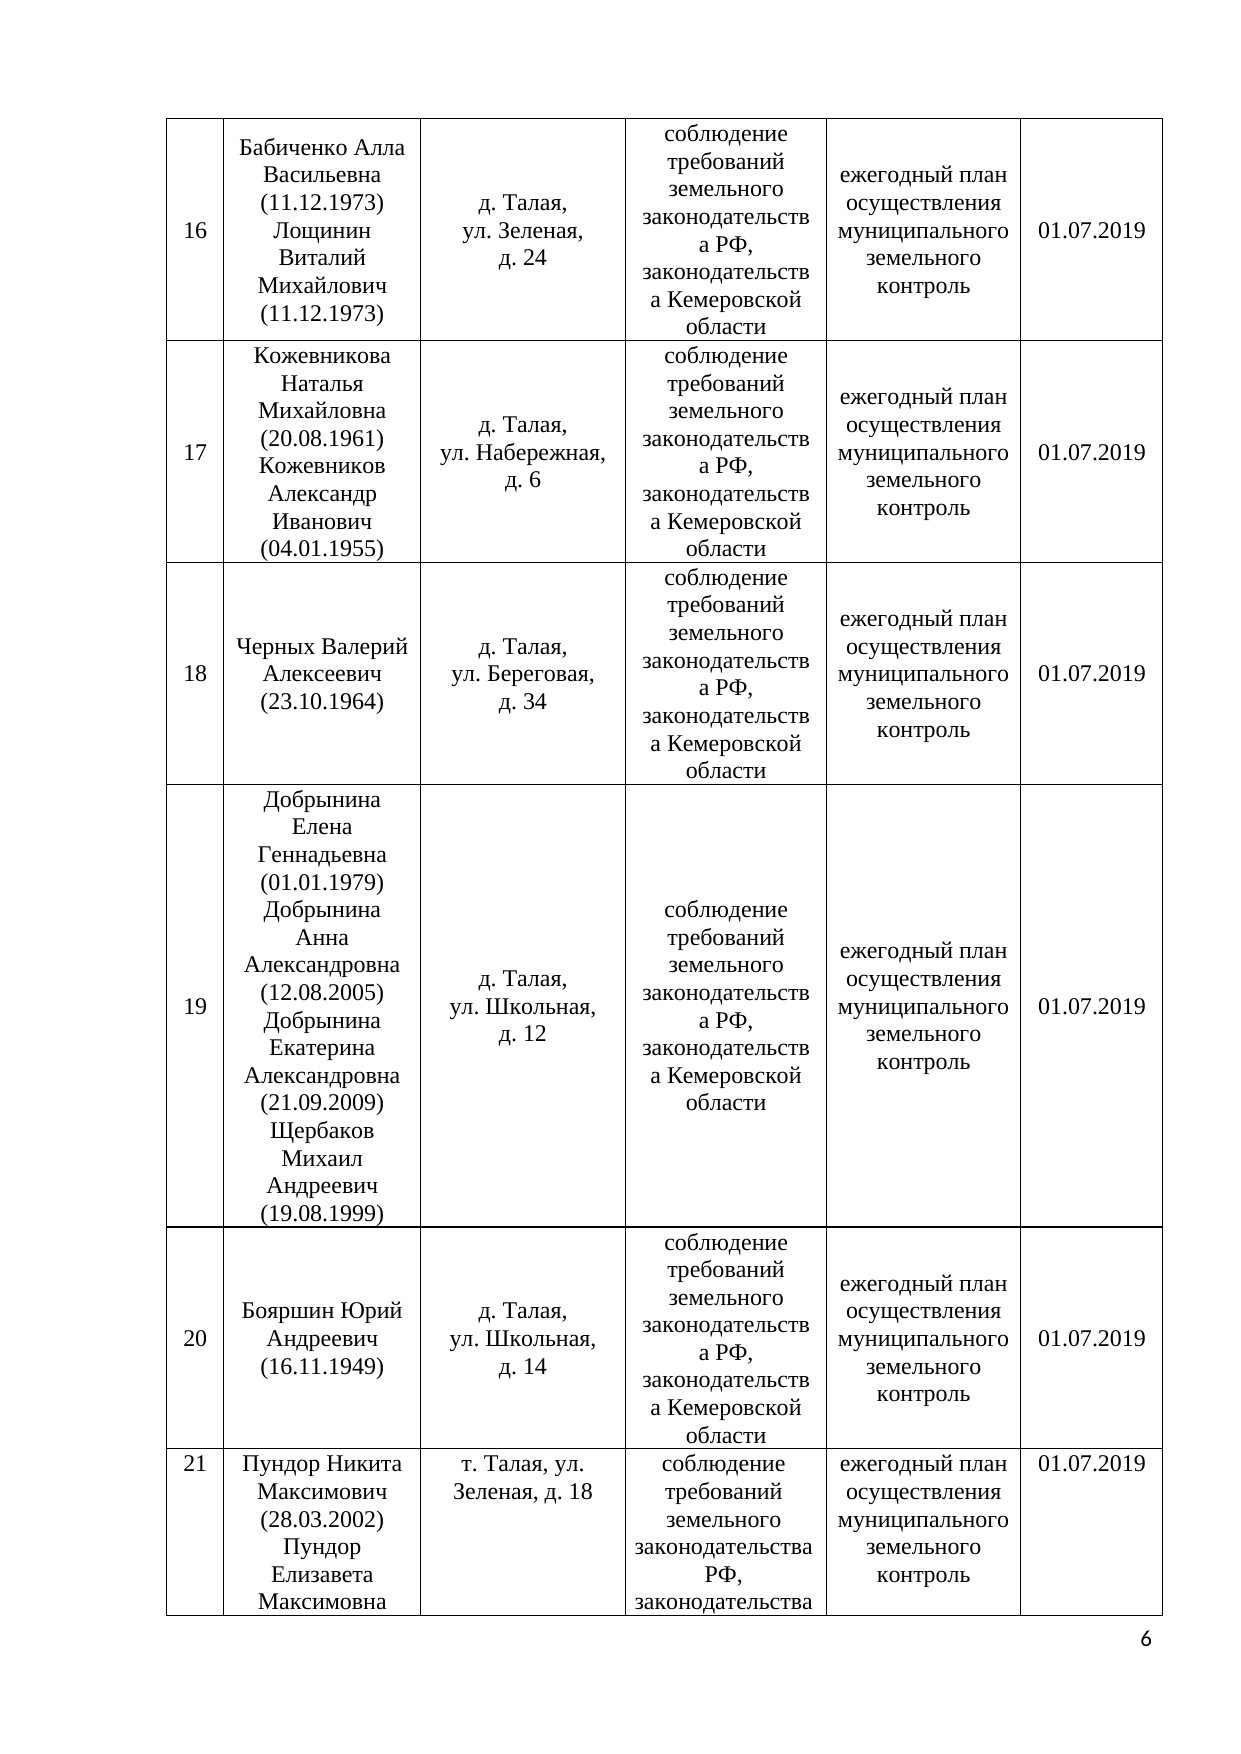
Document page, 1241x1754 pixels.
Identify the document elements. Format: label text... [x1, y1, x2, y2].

table_cell Добрынина Елена Геннадьевна (01.01.1979) Добрынина Анна Александровна (12.08.2005) Добрынина Екатерина Александровна (21.09.2009) Щербаков Михаил Андреевич (19.08.1999) [224, 785, 420, 1226]
table_cell ежегодный план осуществления муниципального земельного контроль [827, 563, 1020, 784]
table_cell соблюдение требований земельного законодательства РФ, законодательства Кемеровской области [626, 341, 826, 562]
table_cell 01.07.2019 [1021, 1228, 1162, 1448]
table_cell 01.07.2019 [1021, 119, 1162, 340]
table_cell д. Талая, ул. Школьная, д. 14 [421, 1228, 625, 1448]
table_cell Бабиченко Алла Васильевна (11.12.1973) Лощинин Виталий Михайлович (11.12.1973) [224, 119, 420, 340]
table_cell 19 [167, 785, 223, 1226]
table_cell 01.07.2019 [1021, 563, 1162, 784]
table_cell ежегодный план осуществления муниципального земельного контроль [827, 1228, 1020, 1448]
table_cell соблюдение требований земельного законодательства РФ, законодательства Кемеровской области [626, 785, 826, 1226]
table_cell ежегодный план осуществления муниципального земельного контроль [827, 785, 1020, 1226]
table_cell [626, 119, 826, 340]
table_cell 01.07.2019 [1021, 1449, 1162, 1615]
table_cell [827, 119, 1020, 340]
table_cell д. Талая, ул. Зеленая, д. 24 [421, 119, 625, 340]
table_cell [827, 1449, 1020, 1615]
table_cell 20 [167, 1228, 223, 1448]
table_cell соблюдение требований земельного законодательства РФ, законодательства Кемеровской области [626, 1228, 826, 1448]
table_cell д. Талая, ул. Школьная, д. 12 [421, 785, 625, 1226]
table_cell 01.07.2019 [1021, 785, 1162, 1226]
table_cell ежегодный план осуществления муниципального земельного контроль [827, 341, 1020, 562]
table_cell д. Талая, ул. Береговая, д. 34 [421, 563, 625, 784]
table_cell соблюдение требований земельного законодательства РФ, законодательства Кемеровской области [626, 563, 826, 784]
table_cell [421, 1449, 625, 1615]
table_cell 17 [167, 341, 223, 562]
table_cell 01.07.2019 [1021, 341, 1162, 562]
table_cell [626, 1449, 826, 1615]
table_cell Кожевникова Наталья Михайловна (20.08.1961) Кожевников Александр Иванович (04.01.1955) [224, 341, 420, 562]
table_cell 21 [167, 1449, 223, 1615]
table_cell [224, 1449, 420, 1615]
table_cell 18 [167, 563, 223, 784]
table_cell Бояршин Юрий Андреевич (16.11.1949) [224, 1228, 420, 1448]
table_cell 16 [167, 119, 223, 340]
table_cell д. Талая, ул. Набережная, д. 6 [421, 341, 625, 562]
table_cell Черных Валерий Алексеевич (23.10.1964) [224, 563, 420, 784]
